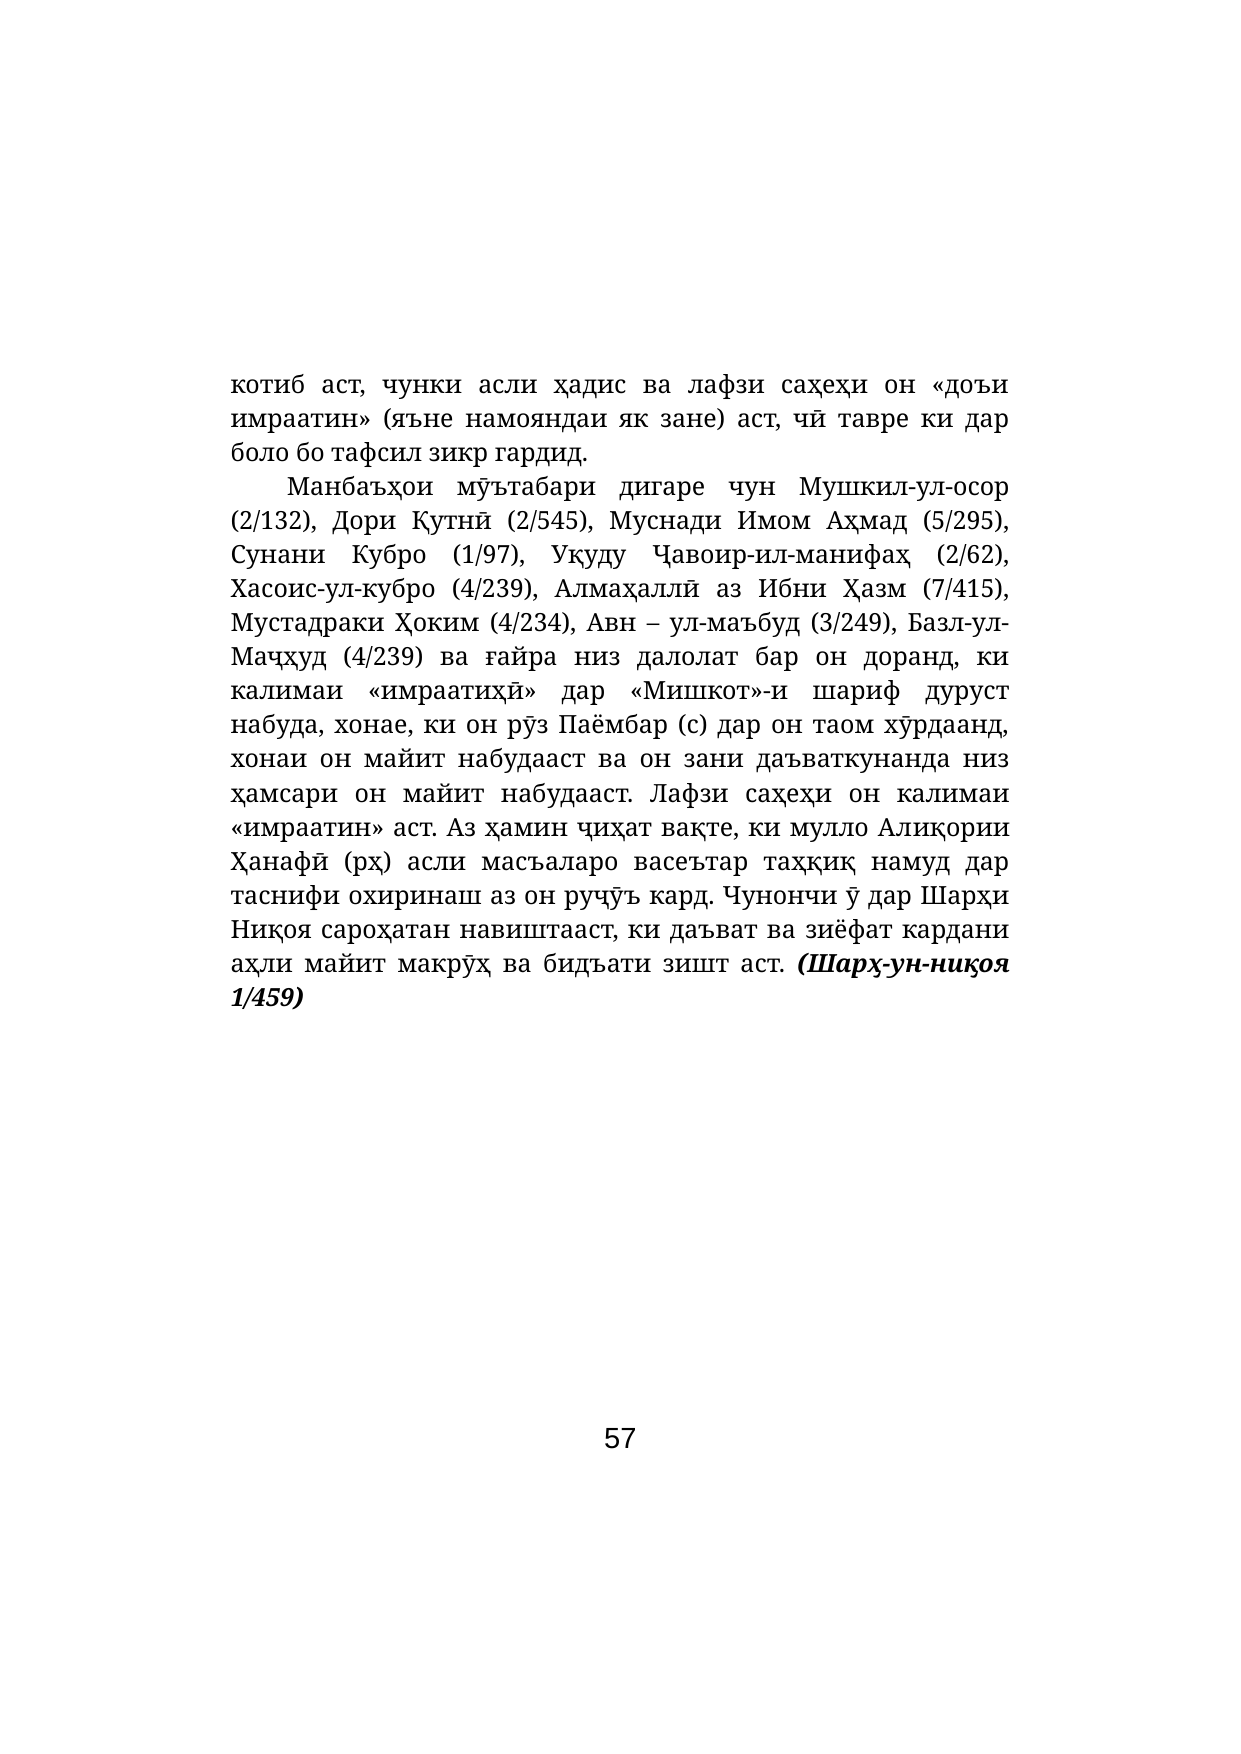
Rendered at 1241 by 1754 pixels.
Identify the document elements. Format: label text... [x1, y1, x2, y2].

text Манбаъҳои мӯътабари дигаре чун Мушкил-ул-осор (2/132), Дори Қутнӣ (2/545), Муснади Имом Аҳмад (5/295), Сунани Кубро (1/97), Уқуду Ҷавоир-ил-манифаҳ (2/62), Хасоис-ул-кубро (4/239), Алмаҳаллӣ аз Ибни Ҳазм (7/415), Мустадраки Ҳоким (4/234), Авн – ул-маъбуд (3/249), Базл-ул-Маҷҳуд (4/239) ва ғайра низ далолат бар он доранд, ки калимаи «имраатиҳӣ» дар «Мишкот»-и шариф дуруст набуда, хонае, ки он рӯз Паёмбар (с) дар он таом хӯрдаанд, хонаи он майит набудааст ва он зани даъваткунанда низ ҳамсари он майит набудааст. Лафзи саҳеҳи он калимаи «имраатин» аст. Аз ҳамин ҷиҳат вақте, ки мулло Алиқории Ҳанафӣ (рҳ) асли масъаларо васеътар таҳқиқ намуд дар таснифи охиринаш аз он руҷӯъ кард. Чунончи ӯ дар Шарҳи Ниқоя сароҳатан навиштааст, ки даъват ва зиёфат кардани аҳли майит макрӯҳ ва бидъати зишт аст. (Шарҳ-ун-ниқоя 1/459) [230, 469, 1010, 1014]
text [230, 366, 1010, 469]
